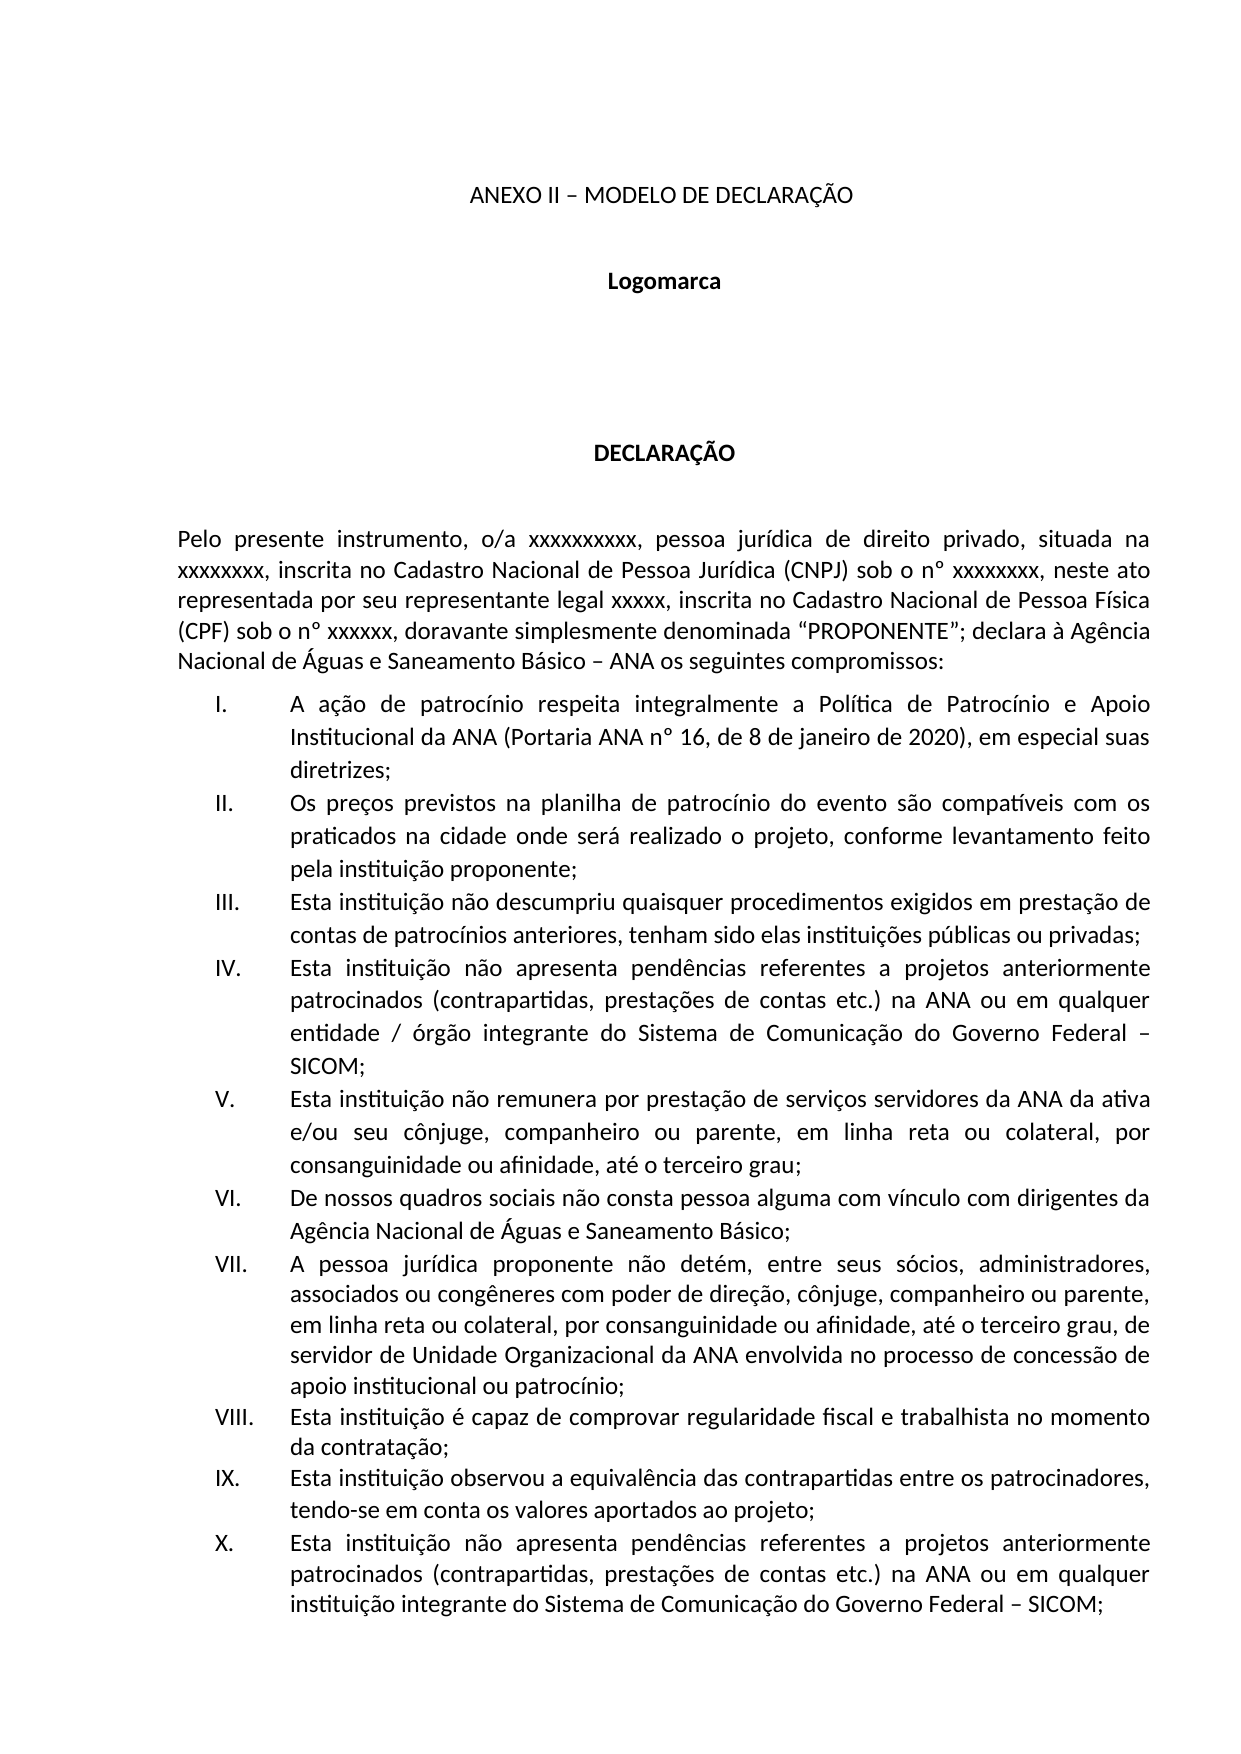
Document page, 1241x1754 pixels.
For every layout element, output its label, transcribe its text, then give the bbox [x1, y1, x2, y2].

text DECLARAÇÃO [177, 437, 1152, 468]
